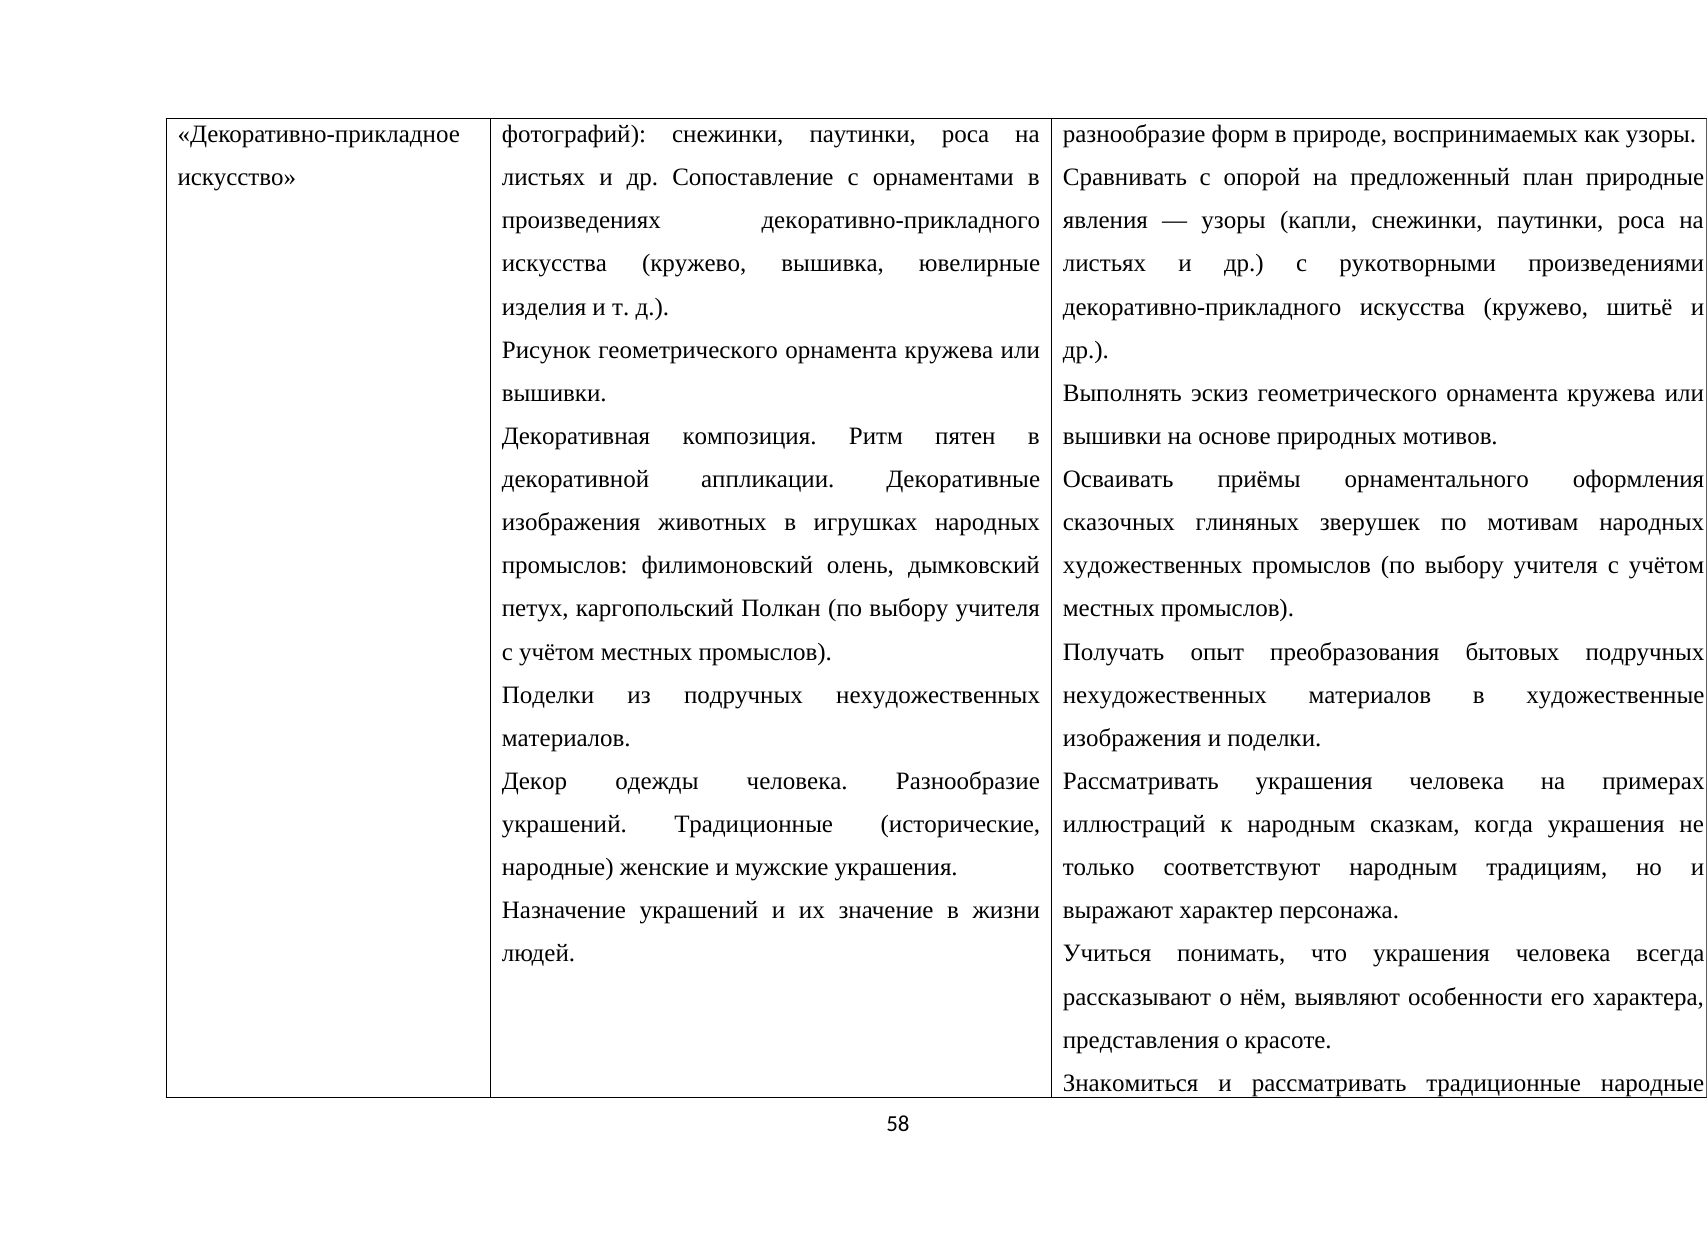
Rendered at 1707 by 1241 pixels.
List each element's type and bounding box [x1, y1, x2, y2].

table_cell [491, 119, 1051, 1097]
table_cell [1052, 119, 1706, 1097]
table_cell [167, 119, 490, 1097]
